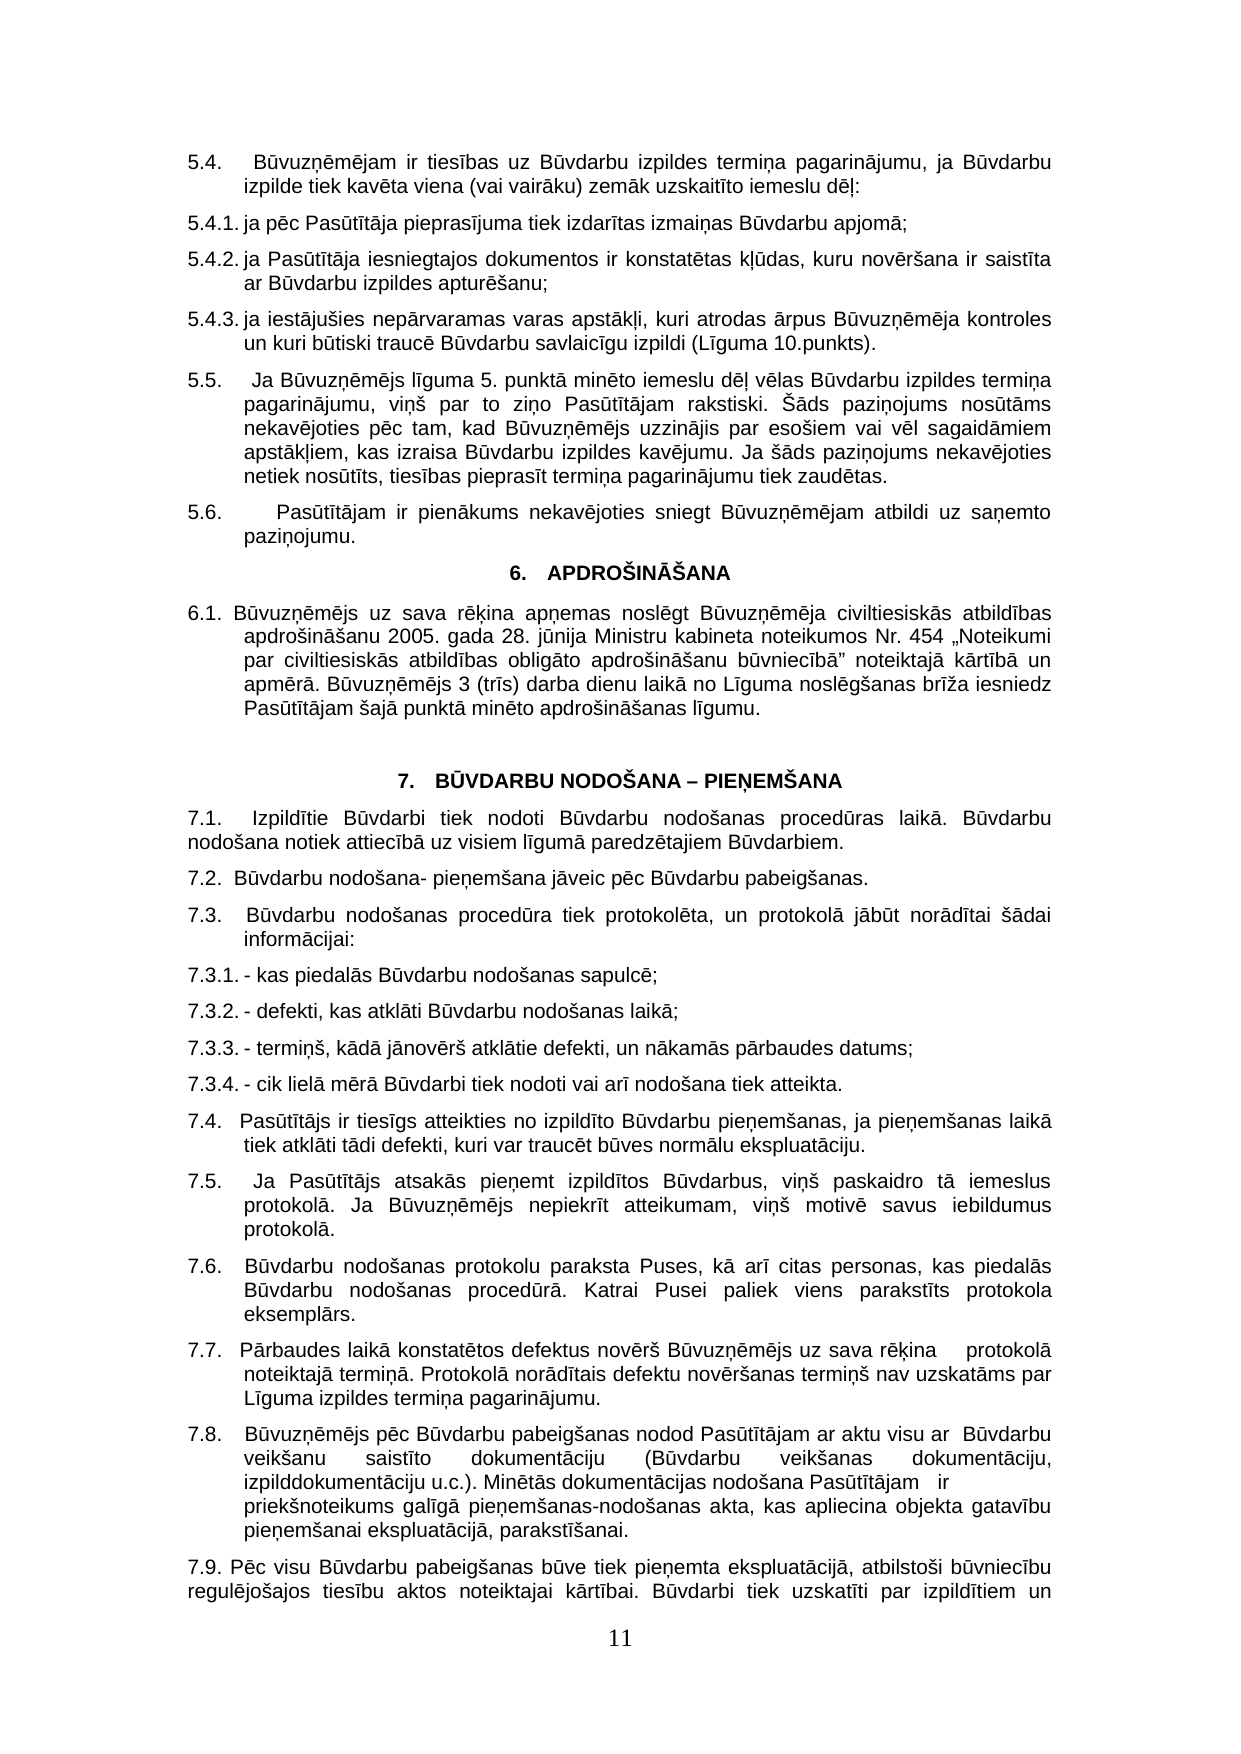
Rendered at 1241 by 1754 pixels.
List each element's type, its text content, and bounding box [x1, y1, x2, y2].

text 7.2. Būvdarbu nodošana- pieņemšana jāveic pēc Būvdarbu pabeigšanas. [187, 866, 1053, 890]
list Pārbaudes laikā konstatētos defektus novērš Būvuzņēmējs uz sava rēķina protokolā noteiktajā termiņā. Protokolā norādītais defektu novēršanas termiņš nav uzskatāms par Līguma izpildes termiņa pagarinājumu. [187, 1338, 1053, 1410]
list BŪVDARBU NODOŠANA – PIEŅEMŠANA [187, 769, 1053, 793]
list - kas piedalās Būvdarbu nodošanas sapulcē; [187, 963, 1053, 987]
list ja iestājušies nepārvaramas varas apstākļi, kuri atrodas ārpus Būvuzņēmēja kontroles un kuri būtiski traucē Būvdarbu savlaicīgu izpildi (Līguma 10.punkts). [187, 307, 1053, 355]
text 7.1. Izpildītie Būvdarbi tiek nodoti Būvdarbu nodošanas procedūras laikā. Būvdarbu nodošana notiek attiecībā uz visiem līgumā paredzētajiem Būvdarbiem. [187, 806, 1053, 853]
list Ja Būvuzņēmējs līguma 5. punktā minēto iemeslu dēļ vēlas Būvdarbu izpildes termiņa pagarinājumu, viņš par to ziņo Pasūtītājam rakstiski. Šāds paziņojums nosūtāms nekavējoties pēc tam, kad Būvuzņēmējs uzzinājis par esošiem vai vēl sagaidāmiem apstākļiem, kas izraisa Būvdarbu izpildes kavējumu. Ja šāds paziņojums nekavējoties netiek nosūtīts, tiesības pieprasīt termiņa pagarinājumu tiek zaudētas. [187, 368, 1053, 487]
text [187, 1554, 1053, 1602]
list Pasūtītājs ir tiesīgs atteikties no izpildīto Būvdarbu pieņemšanas, ja pieņemšanas laikā tiek atklāti tādi defekti, kuri var traucēt būves normālu ekspluatāciju. [187, 1109, 1053, 1157]
text 6.1. Būvuzņēmējs uz sava rēķina apņemas noslēgt Būvuzņēmēja civiltiesiskās atbildības apdrošināšanu 2005. gada 28. jūnija Ministru kabineta noteikumos Nr. 454 „Noteikumi par civiltiesiskās atbildības obligāto apdrošināšanu būvniecībā” noteiktajā kārtībā un apmērā. Būvuzņēmējs 3 (trīs) darba dienu laikā no Līguma noslēgšanas brīža iesniedz Pasūtītājam šajā punktā minēto apdrošināšanas līgumu. [187, 600, 1053, 720]
list Būvdarbu nodošanas protokolu paraksta Puses, kā arī citas personas, kas piedalās Būvdarbu nodošanas procedūrā. Katrai Pusei paliek viens parakstīts protokola eksemplārs. [187, 1253, 1053, 1325]
list Būvuzņēmējam ir tiesības uz Būvdarbu izpildes termiņa pagarinājumu, ja Būvdarbu izpilde tiek kavēta viena (vai vairāku) zemāk uzskaitīto iemeslu dēļ: [187, 150, 1053, 198]
list ja Pasūtītāja iesniegtajos dokumentos ir konstatētas kļūdas, kuru novēršana ir saistīta ar Būvdarbu izpildes apturēšanu; [187, 247, 1053, 295]
list - termiņš, kādā jānovērš atklātie defekti, un nākamās pārbaudes datums; [187, 1036, 1053, 1060]
list ja pēc Pasūtītāja pieprasījuma tiek izdarītas izmaiņas Būvdarbu apjomā; [187, 210, 1053, 234]
list Ja Pasūtītājs atsakās pieņemt izpildītos Būvdarbus, viņš paskaidro tā iemeslus protokolā. Ja Būvuzņēmējs nepiekrīt atteikumam, viņš motivē savus iebildumus protokolā. [187, 1169, 1053, 1241]
list Būvuzņēmējs pēc Būvdarbu pabeigšanas nodod Pasūtītājam ar aktu visu ar Būvdarbu veikšanu saistīto dokumentāciju (Būvdarbu veikšanas dokumentāciju, izpilddokumentāciju u.c.). Minētās dokumentācijas nodošana Pasūtītājam ir priekšnoteikums galīgā pieņemšanas-nodošanas akta, kas apliecina objekta gatavību pieņemšanai ekspluatācijā, parakstīšanai. [187, 1422, 1053, 1542]
list Būvdarbu nodošanas procedūra tiek protokolēta, un protokolā jābūt norādītai šādai informācijai: [187, 902, 1053, 950]
list - defekti, kas atklāti Būvdarbu nodošanas laikā; [187, 999, 1053, 1023]
list APDROŠINĀŠANA [187, 560, 1053, 584]
list - cik lielā mērā Būvdarbi tiek nodoti vai arī nodošana tiek atteikta. [187, 1072, 1053, 1096]
list Pasūtītājam ir pienākums nekavējoties sniegt Būvuzņēmējam atbildi uz saņemto paziņojumu. [187, 500, 1053, 548]
